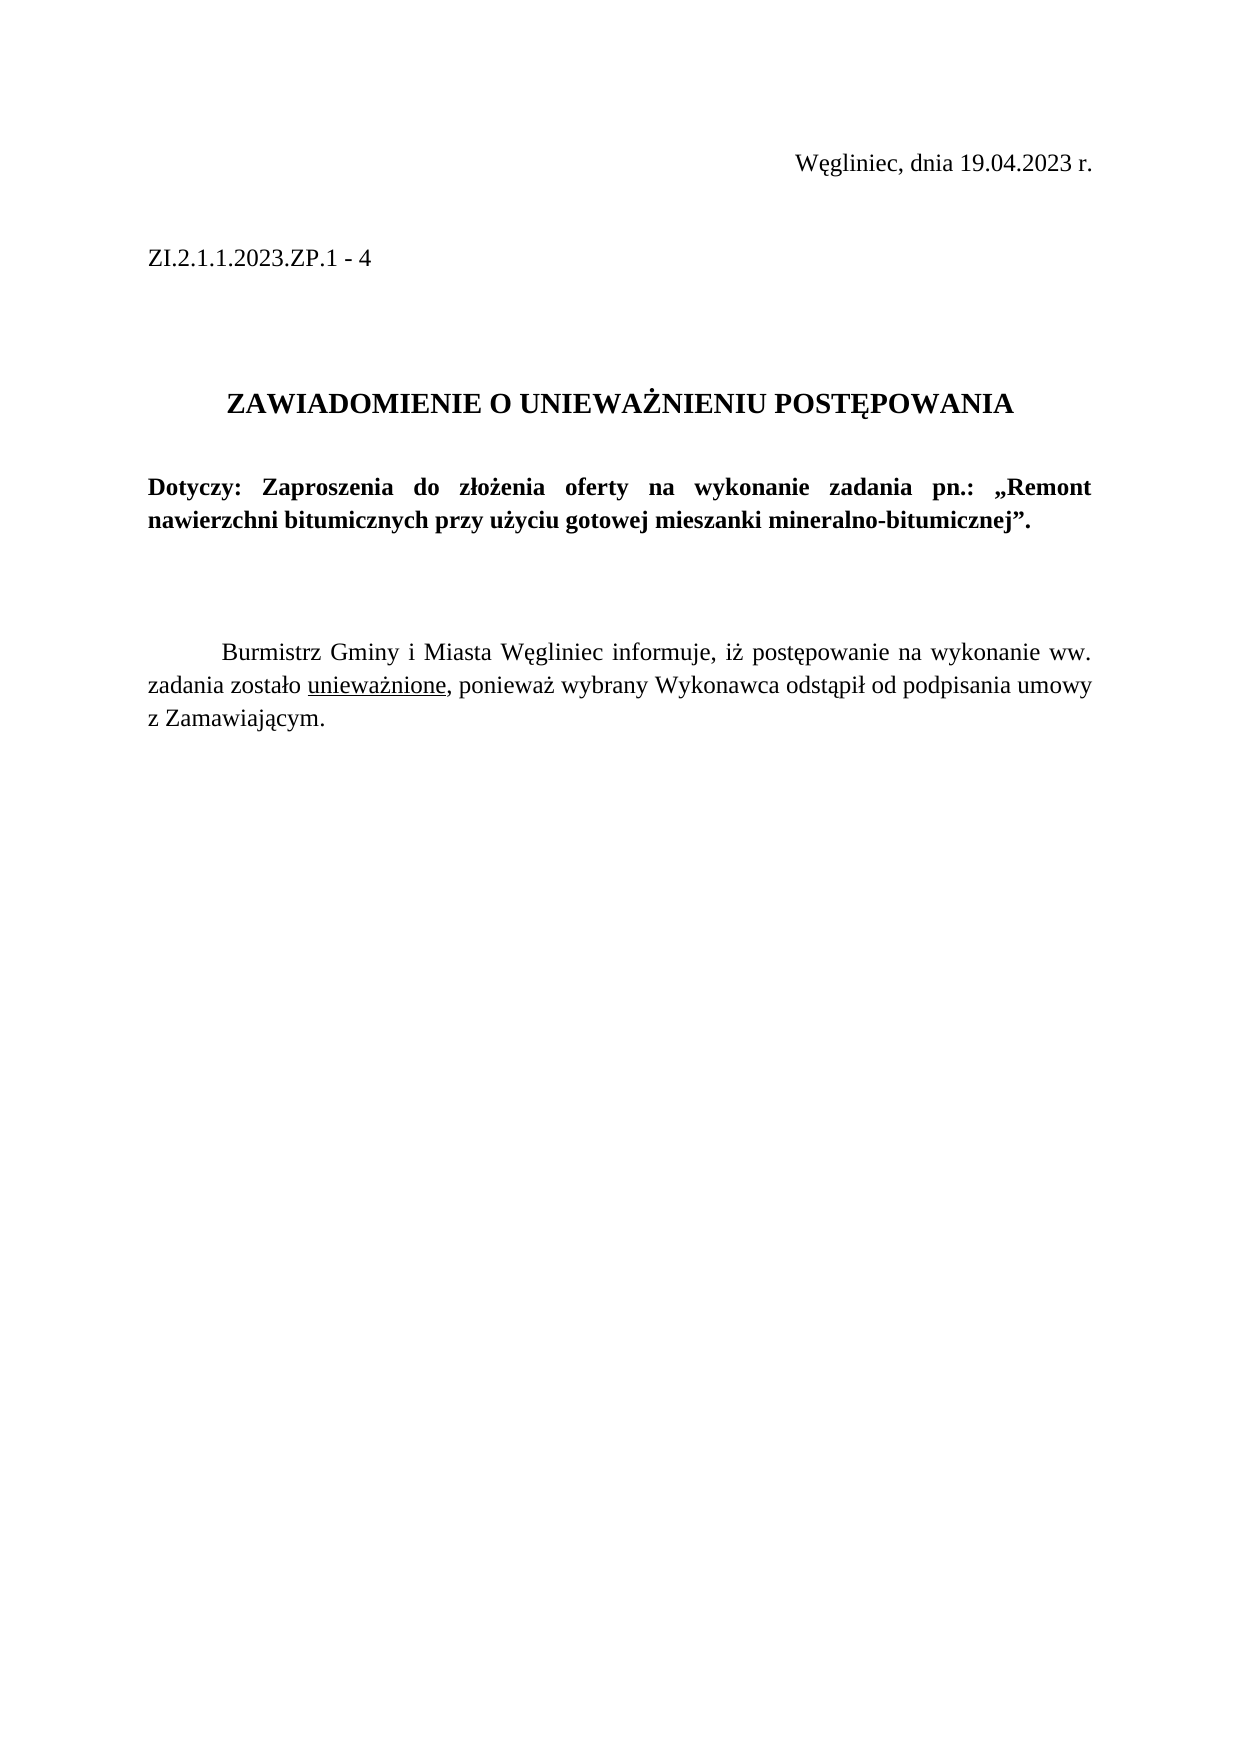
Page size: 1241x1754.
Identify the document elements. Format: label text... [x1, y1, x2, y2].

text Dotyczy: Zaproszenia do złożenia oferty na wykonanie zadania pn.: „Remont nawierzchni bitumicznych przy użyciu gotowej mieszanki mineralno-bitumicznej”. [148, 472, 1093, 534]
text ZI.2.1.1.2023.ZP.1 - 4 [148, 243, 1093, 272]
text ZAWIADOMIENIE O UNIEWAŻNIENIU POSTĘPOWANIA [148, 386, 1093, 420]
text Węgliniec, dnia 19.04.2023 r. [148, 148, 1093, 176]
text Burmistrz Gminy i Miasta Węgliniec informuje, iż postępowanie na wykonanie ww. zadania zostało unieważnione, ponieważ wybrany Wykonawca odstąpił od podpisania umowy z Zamawiającym. [148, 637, 1093, 732]
